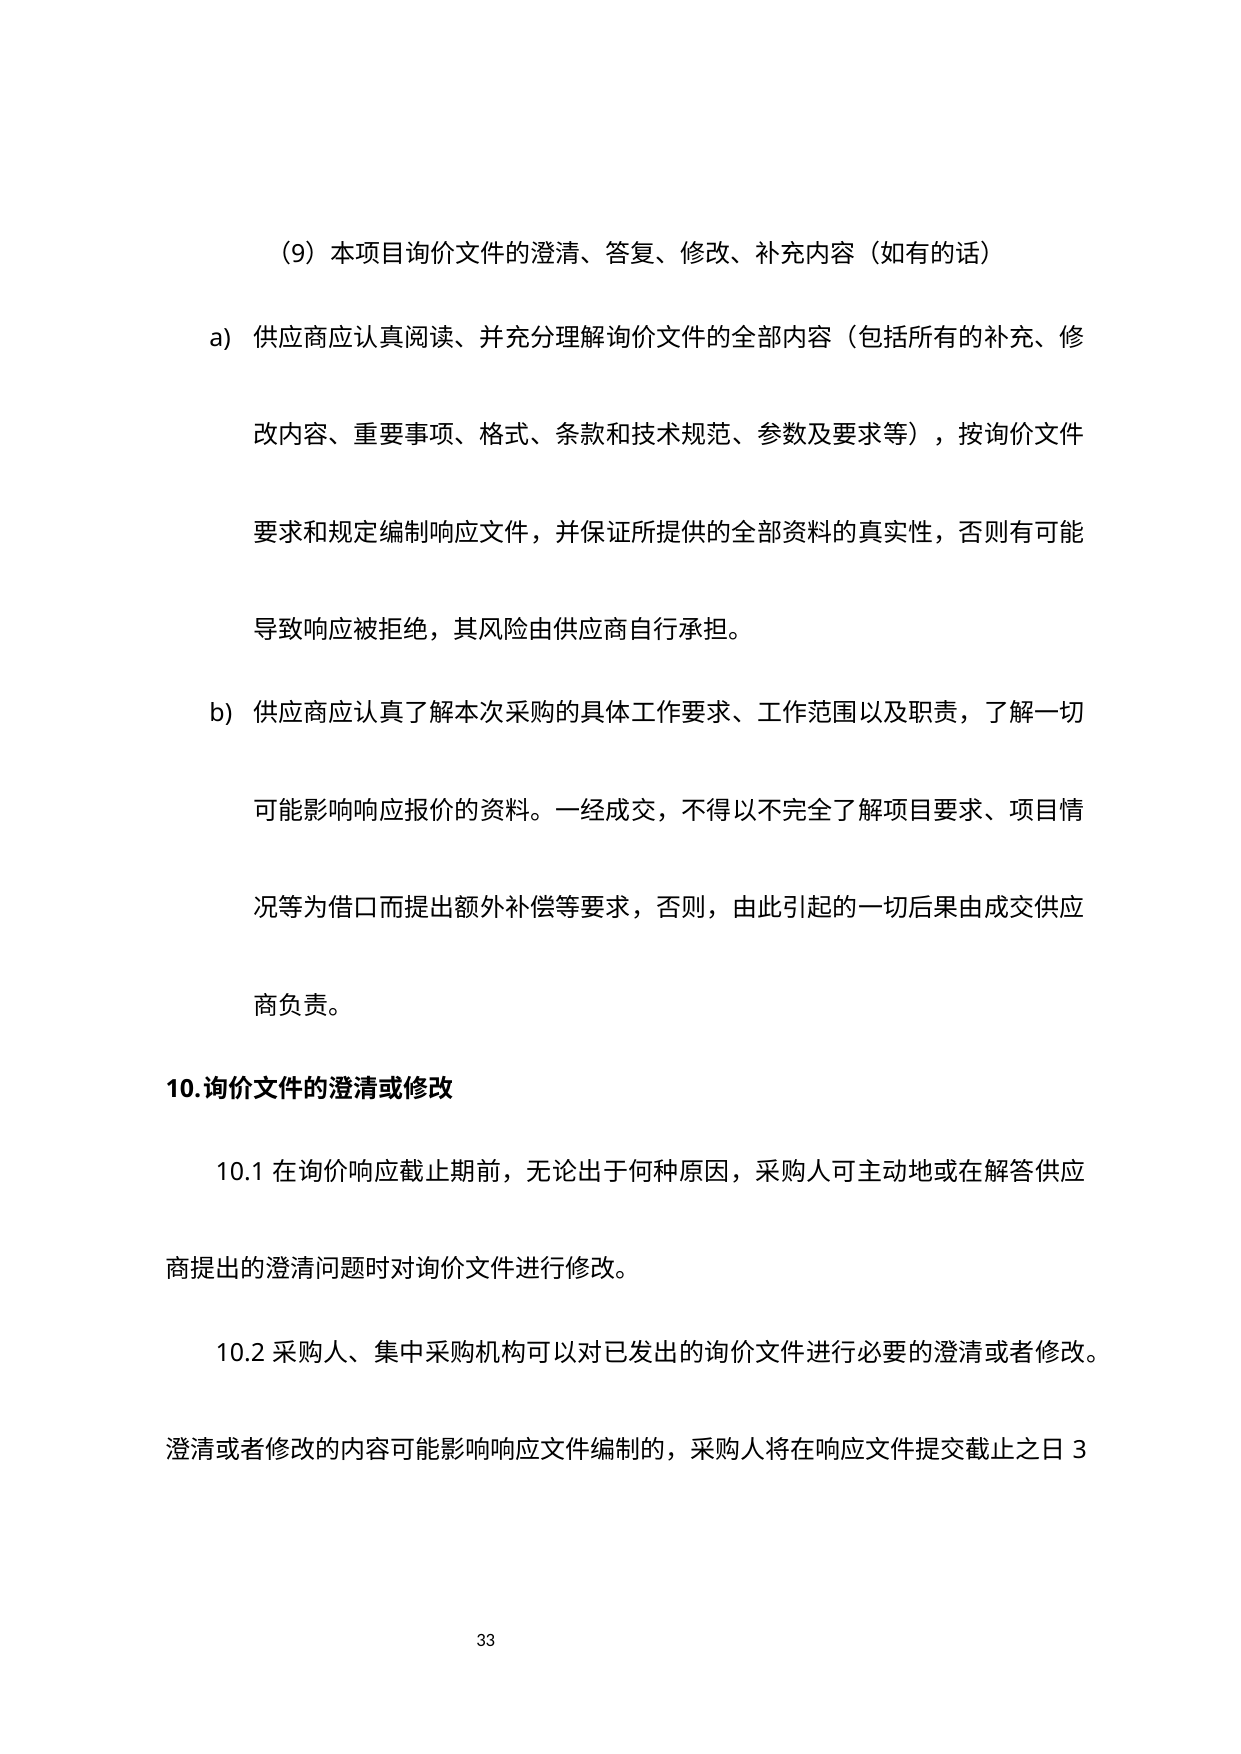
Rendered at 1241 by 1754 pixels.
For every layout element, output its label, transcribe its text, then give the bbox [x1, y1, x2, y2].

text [165, 1318, 1087, 1480]
list 供应商应认真阅读、并充分理解询价文件的全部内容（包括所有的补充、修改内容、重要事项、格式、条款和技术规范、参数及要求等），按询价文件要求和规定编制响应文件，并保证所提供的全部资料的真实性，否则有可能导致响应被拒绝，其风险由供应商自行承担。 [209, 303, 1087, 660]
list 询价文件的澄清或修改 [165, 1054, 1087, 1119]
text （9）本项目询价文件的澄清、答复、修改、补充内容（如有的话） [266, 219, 1087, 284]
list 供应商应认真了解本次采购的具体工作要求、工作范围以及职责，了解一切可能影响响应报价的资料。一经成交，不得以不完全了解项目要求、项目情况等为借口而提出额外补偿等要求，否则，由此引起的一切后果由成交供应商负责。 [209, 678, 1087, 1036]
text 10.1 在询价响应截止期前，无论出于何种原因，采购人可主动地或在解答供应商提出的澄清问题时对询价文件进行修改。 [165, 1137, 1087, 1299]
